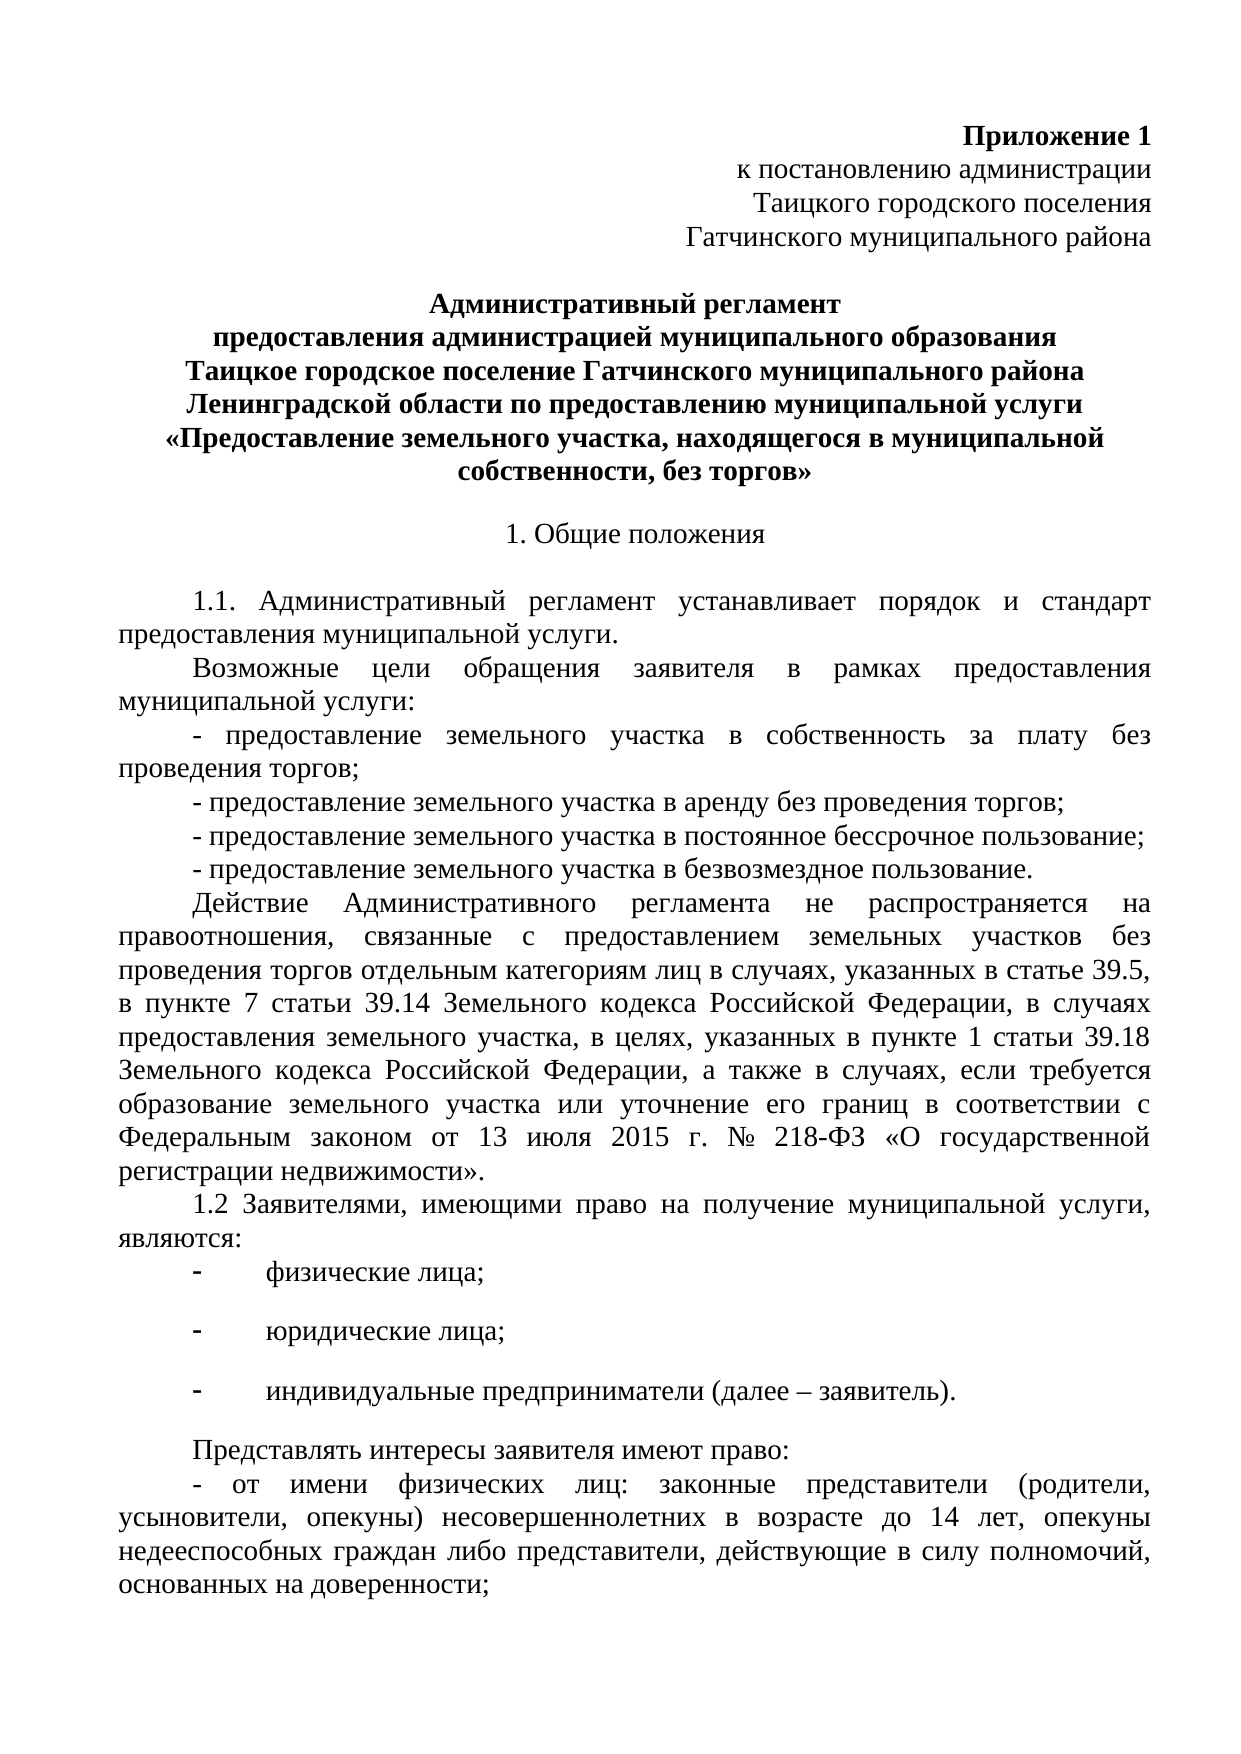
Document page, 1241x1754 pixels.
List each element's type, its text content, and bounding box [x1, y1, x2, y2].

subtitle Административный регламент [118, 286, 1152, 319]
list индивидуальные предприниматели (далее – заявитель). [118, 1373, 1152, 1406]
text Гатчинского муниципального района [118, 219, 1152, 252]
subtitle Таицкое городское поселение Гатчинского муниципального района [118, 353, 1152, 386]
list юридические лица; [118, 1313, 1152, 1347]
text - предоставление земельного участка в безвозмездное пользование. [118, 851, 1152, 885]
text - предоставление земельного участка в собственность за плату без проведения торгов; [118, 717, 1152, 784]
text к постановлению администрации [118, 152, 1152, 185]
subtitle «Предоставление земельного участка, находящегося в муниципальной собственности, без торгов» [118, 420, 1152, 487]
text 1. Общие положения [118, 516, 1152, 549]
text 1.1. Административный регламент устанавливает порядок и стандарт предоставления муниципальной услуги. [118, 583, 1152, 650]
text Приложение 1 [118, 118, 1152, 152]
text Представлять интересы заявителя имеют право: [118, 1432, 1152, 1466]
subtitle Ленинградской области по предоставлению муниципальной услуги [118, 386, 1152, 420]
text Действие Административного регламента не распространяется на правоотношения, связанные с предоставлением земельных участков без проведения торгов отдельным категориям лиц в случаях, указанных в статье 39.5, в пункте 7 статьи 39.14 Земельного кодекса Российской Федерации, в случаях предоставления земельного участка, в целях, указанных в пункте 1 статьи 39.18 Земельного кодекса Российской Федерации, а также в случаях, если требуется образование земельного участка или уточнение его границ в соответствии с Федеральным законом от 13 июля 2015 г. № 218-ФЗ «О государственной регистрации недвижимости». [118, 885, 1152, 1187]
text - предоставление земельного участка в аренду без проведения торгов; [118, 784, 1152, 818]
text Таицкого городского поселения [118, 185, 1152, 219]
text - от имени физических лиц: законные представители (родители, усыновители, опекуны) несовершеннолетних в возрасте до 14 лет, опекуны недееспособных граждан либо представители, действующие в силу полномочий, основанных на доверенности; [118, 1466, 1152, 1600]
subtitle предоставления администрацией муниципального образования [118, 319, 1152, 353]
text Возможные цели обращения заявителя в рамках предоставления муниципальной услуги: [118, 650, 1152, 717]
text 1.2 Заявителями, имеющими право на получение муниципальной услуги, являются: [118, 1187, 1152, 1254]
text - предоставление земельного участка в постоянное бессрочное пользование; [118, 818, 1152, 851]
list физические лица; [118, 1254, 1152, 1287]
